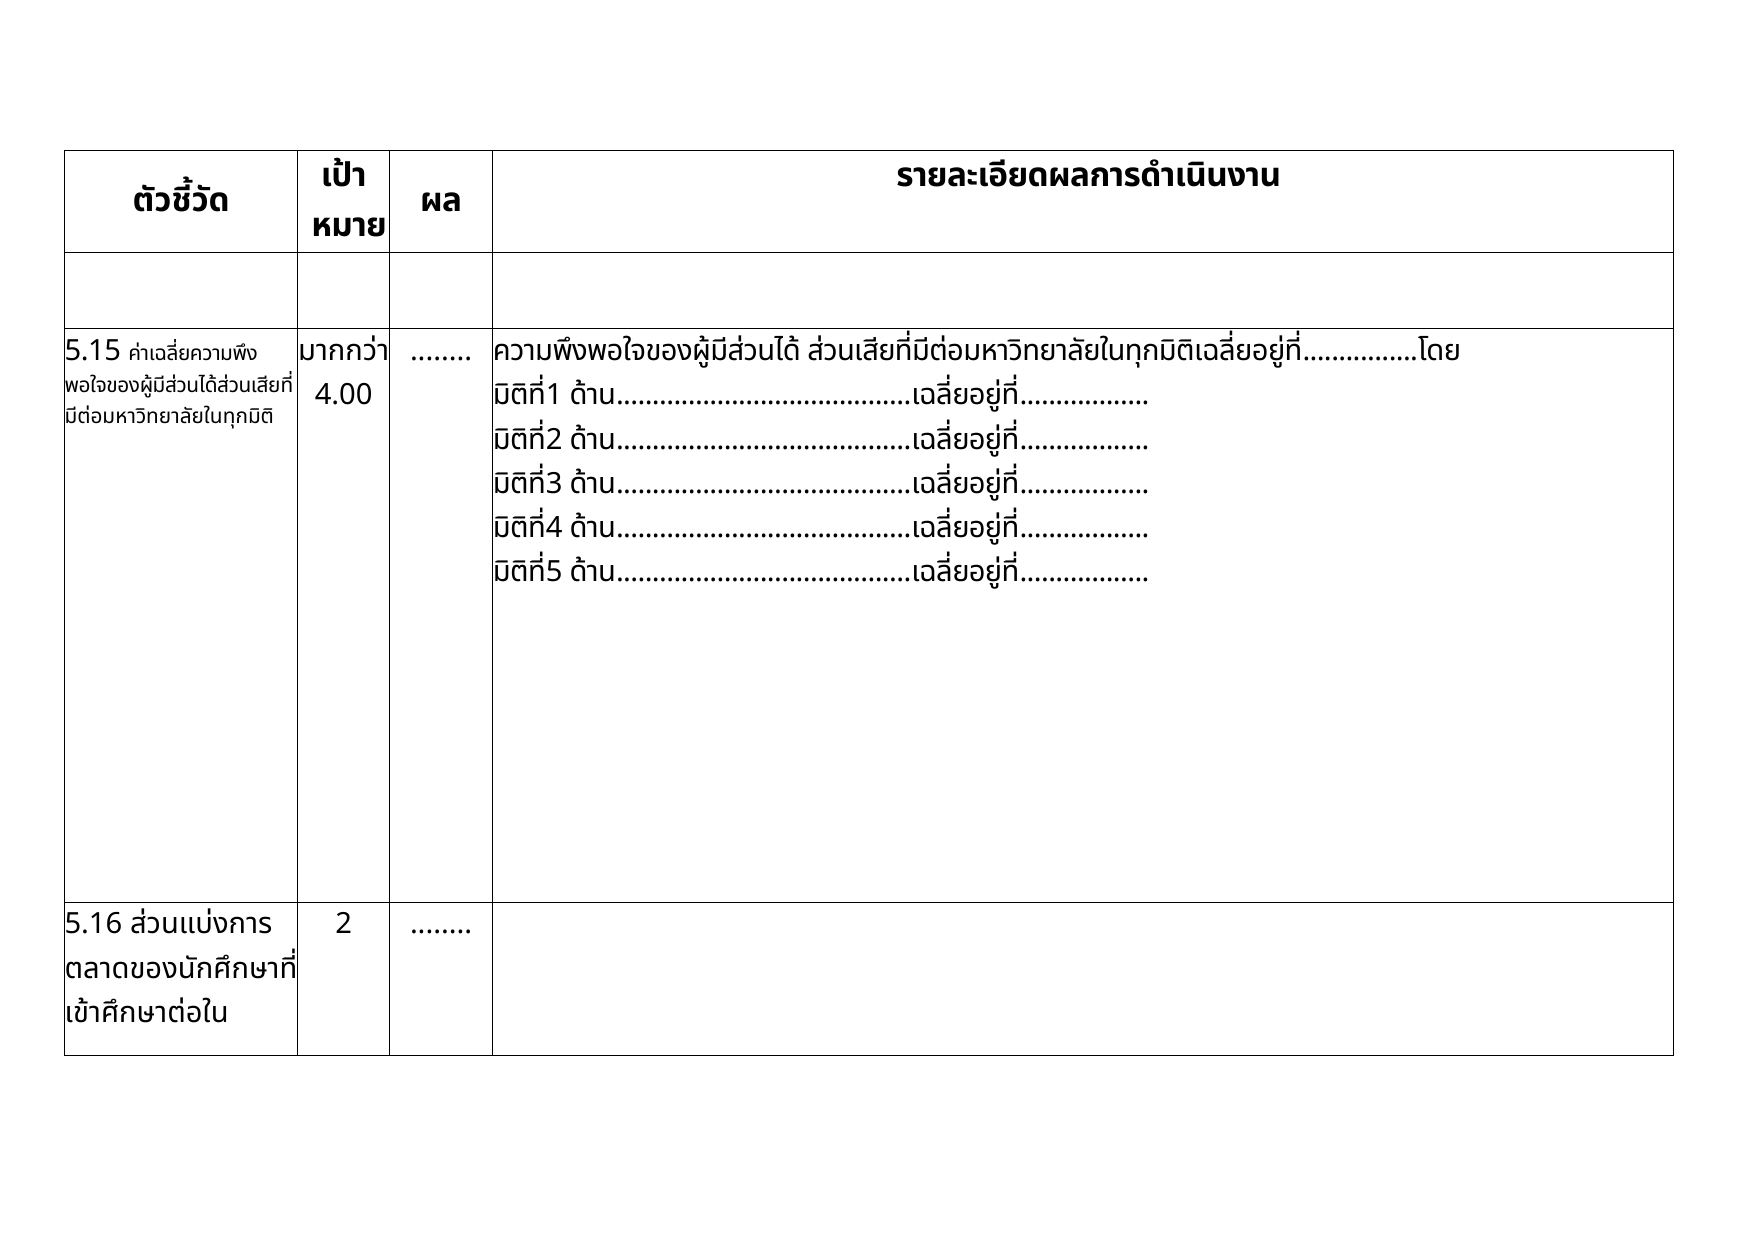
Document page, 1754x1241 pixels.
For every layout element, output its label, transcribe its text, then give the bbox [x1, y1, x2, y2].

table_header ตัวชี้วัด [65, 151, 297, 252]
table_header ผล [390, 151, 492, 252]
table_cell 5.15 ค่าเฉลี่ยความพึงพอใจของผู้มีส่วนได้ส่วนเสียที่มีต่อมหาวิทยาลัยในทุกมิติ [65, 329, 297, 902]
table_cell ความพึงพอใจของผู้มีส่วนได้ ส่วนเสียที่มีต่อมหาวิทยาลัยในทุกมิติเฉลี่ยอยู่ที่................โดย มิติที่1 ด้าน.........................................เฉลี่ยอยู่ที่.................. มิติที่2 ด้าน.........................................เฉลี่ยอยู่ที่.................. มิติที่3 ด้าน.........................................เฉลี่ยอยู่ที่.................. มิติที่4 ด้าน.........................................เฉลี่ยอยู่ที่.................. มิติที่5 ด้าน.........................................เฉลี่ยอยู่ที่.................. [493, 329, 1673, 902]
table_cell ........ [390, 329, 492, 902]
table_cell มากกว่า 4.00 [298, 329, 389, 902]
table_cell 2 [298, 903, 389, 1055]
table_cell ........ [390, 903, 492, 1055]
table_cell [493, 903, 1673, 1055]
table_header รายละเอียดผลการดำเนินงาน [493, 151, 1673, 252]
table_cell 5.16 ส่วนแบ่งการตลาดของนักศึกษาที่เข้าศึกษาต่อในมหาวิทยาลัยเทียบกับมหาวิทยาลัยราชภัฏทั้งหมด [65, 903, 297, 1055]
table_header เป้าหมาย [298, 151, 389, 252]
